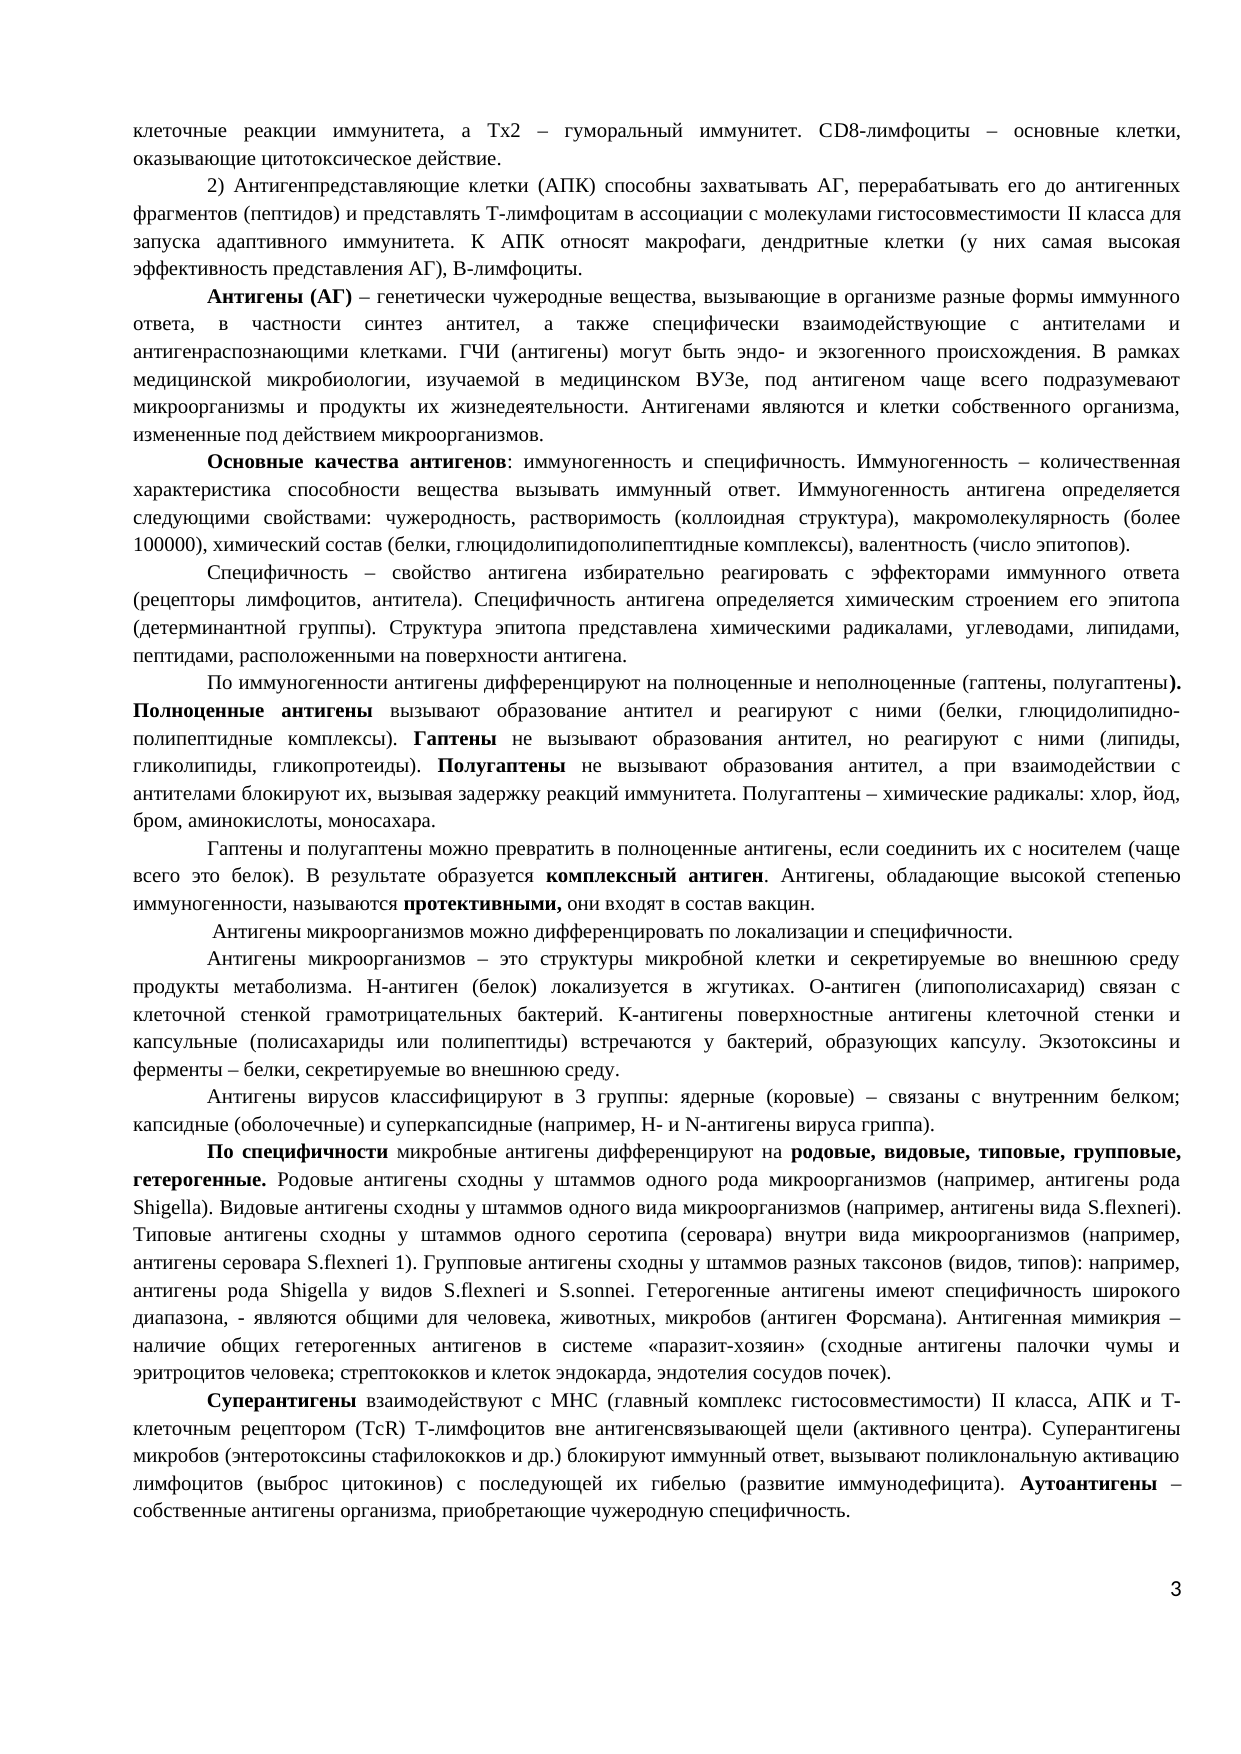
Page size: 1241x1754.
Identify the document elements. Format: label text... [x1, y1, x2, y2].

text Основные качества антигенов: иммуногенность и специфичность. Иммуногенность – количественная характеристика способности вещества вызывать иммунный ответ. Иммуногенность антигена определяется следующими свойствами: чужеродность, растворимость (коллоидная структура), макромолекулярность (более 100000), химический состав (белки, глюцидолипидополипептидные комплексы), валентность (число эпитопов). [133, 449, 1181, 556]
text Антигены вирусов классифицируют в 3 группы: ядерные (коровые) – связаны с внутренним белком; капсидные (оболочечные) и суперкапсидные (например, Н- и N-антигены вируса гриппа). [133, 1084, 1181, 1136]
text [133, 118, 1181, 170]
text Антигены микроорганизмов – это структуры микробной клетки и секретируемые во внешнюю среду продукты метаболизма. Н-антиген (белок) локализуется в жгутиках. О-антиген (липополисахарид) связан с клеточной стенкой грамотрицательных бактерий. К-антигены поверхностные антигены клеточной стенки и капсульные (полисахариды или полипептиды) встречаются у бактерий, образующих капсулу. Экзотоксины и ферменты – белки, секретируемые во внешнюю среду. [133, 946, 1181, 1081]
text Антигены микроорганизмов можно дифференцировать по локализации и специфичности. [133, 919, 1181, 943]
text Антигены (АГ) – генетически чужеродные вещества, вызывающие в организме разные формы иммунного ответа, в частности синтез антител, а также специфически взаимодействующие с антителами и антигенраспознающими клетками. ГЧИ (антигены) могут быть эндо- и экзогенного происхождения. В рамках медицинской микробиологии, изучаемой в медицинском ВУЗе, под антигеном чаще всего подразумевают микроорганизмы и продукты их жизнедеятельности. Антигенами являются и клетки собственного организма, измененные под действием микроорганизмов. [133, 284, 1181, 446]
text Суперантигены взаимодействуют с МНС (главный комплекс гистосовместимости) II класса, АПК и Т-клеточным рецептором (ТсR) Т-лимфоцитов вне антигенсвязывающей щели (активного центра). Суперантигены микробов (энтеротоксины стафилококков и др.) блокируют иммунный ответ, вызывают поликлональную активацию лимфоцитов (выброс цитокинов) с последующей их гибелью (развитие иммунодефицита). Аутоантигены – собственные антигены организма, приобретающие чужеродную специфичность. [133, 1388, 1181, 1522]
text По иммуногенности антигены дифференцируют на полноценные и неполноценные (гаптены, полугаптены). Полноценные антигены вызывают образование антител и реагируют с ними (белки, глюцидолипидно-полипептидные комплексы). Гаптены не вызывают образования антител, но реагируют с ними (липиды, гликолипиды, гликопротеиды). Полугаптены не вызывают образования антител, а при взаимодействии с антителами блокируют их, вызывая задержку реакций иммунитета. Полугаптены – химические радикалы: хлор, йод, бром, аминокислоты, моносахара. [133, 670, 1181, 832]
text Специфичность – свойство антигена избирательно реагировать с эффекторами иммунного ответа (рецепторы лимфоцитов, антитела). Специфичность антигена определяется химическим строением его эпитопа (детерминантной группы). Структура эпитопа представлена химическими радикалами, углеводами, липидами, пептидами, расположенными на поверхности антигена. [133, 560, 1181, 667]
text 2) Антигенпредставляющие клетки (АПК) способны захватывать АГ, перерабатывать его до антигенных фрагментов (пептидов) и представлять Т-лимфоцитам в ассоциации с молекулами гистосовместимости II класса для запуска адаптивного иммунитета. К АПК относят макрофаги, дендритные клетки (у них самая высокая эффективность представления АГ), В-лимфоциты. [133, 173, 1181, 280]
text Гаптены и полугаптены можно превратить в полноценные антигены, если соединить их с носителем (чаще всего это белок). В результате образуется комплексный антиген. Антигены, обладающие высокой степенью иммуногенности, называются протективными, они входят в состав вакцин. [133, 836, 1181, 915]
text По специфичности микробные антигены дифференцируют на родовые, видовые, типовые, групповые, гетерогенные. Родовые антигены сходны у штаммов одного рода микроорганизмов (например, антигены рода Shigella). Видовые антигены сходны у штаммов одного вида микроорганизмов (например, антигены вида S.flexneri). Типовые антигены сходны у штаммов одного серотипа (серовара) внутри вида микроорганизмов (например, антигены серовара S.flexneri 1). Групповые антигены сходны у штаммов разных таксонов (видов, типов): например, антигены рода Shigella у видов S.flexneri и S.sonnei. Гетерогенные антигены имеют специфичность широкого диапазона, - являются общими для человека, животных, микробов (антиген Форсмана). Антигенная мимикрия – наличие общих гетерогенных антигенов в системе «паразит-хозяин» (сходные антигены палочки чумы и эритроцитов человека; стрептококков и клеток эндокарда, эндотелия сосудов почек). [133, 1139, 1181, 1384]
